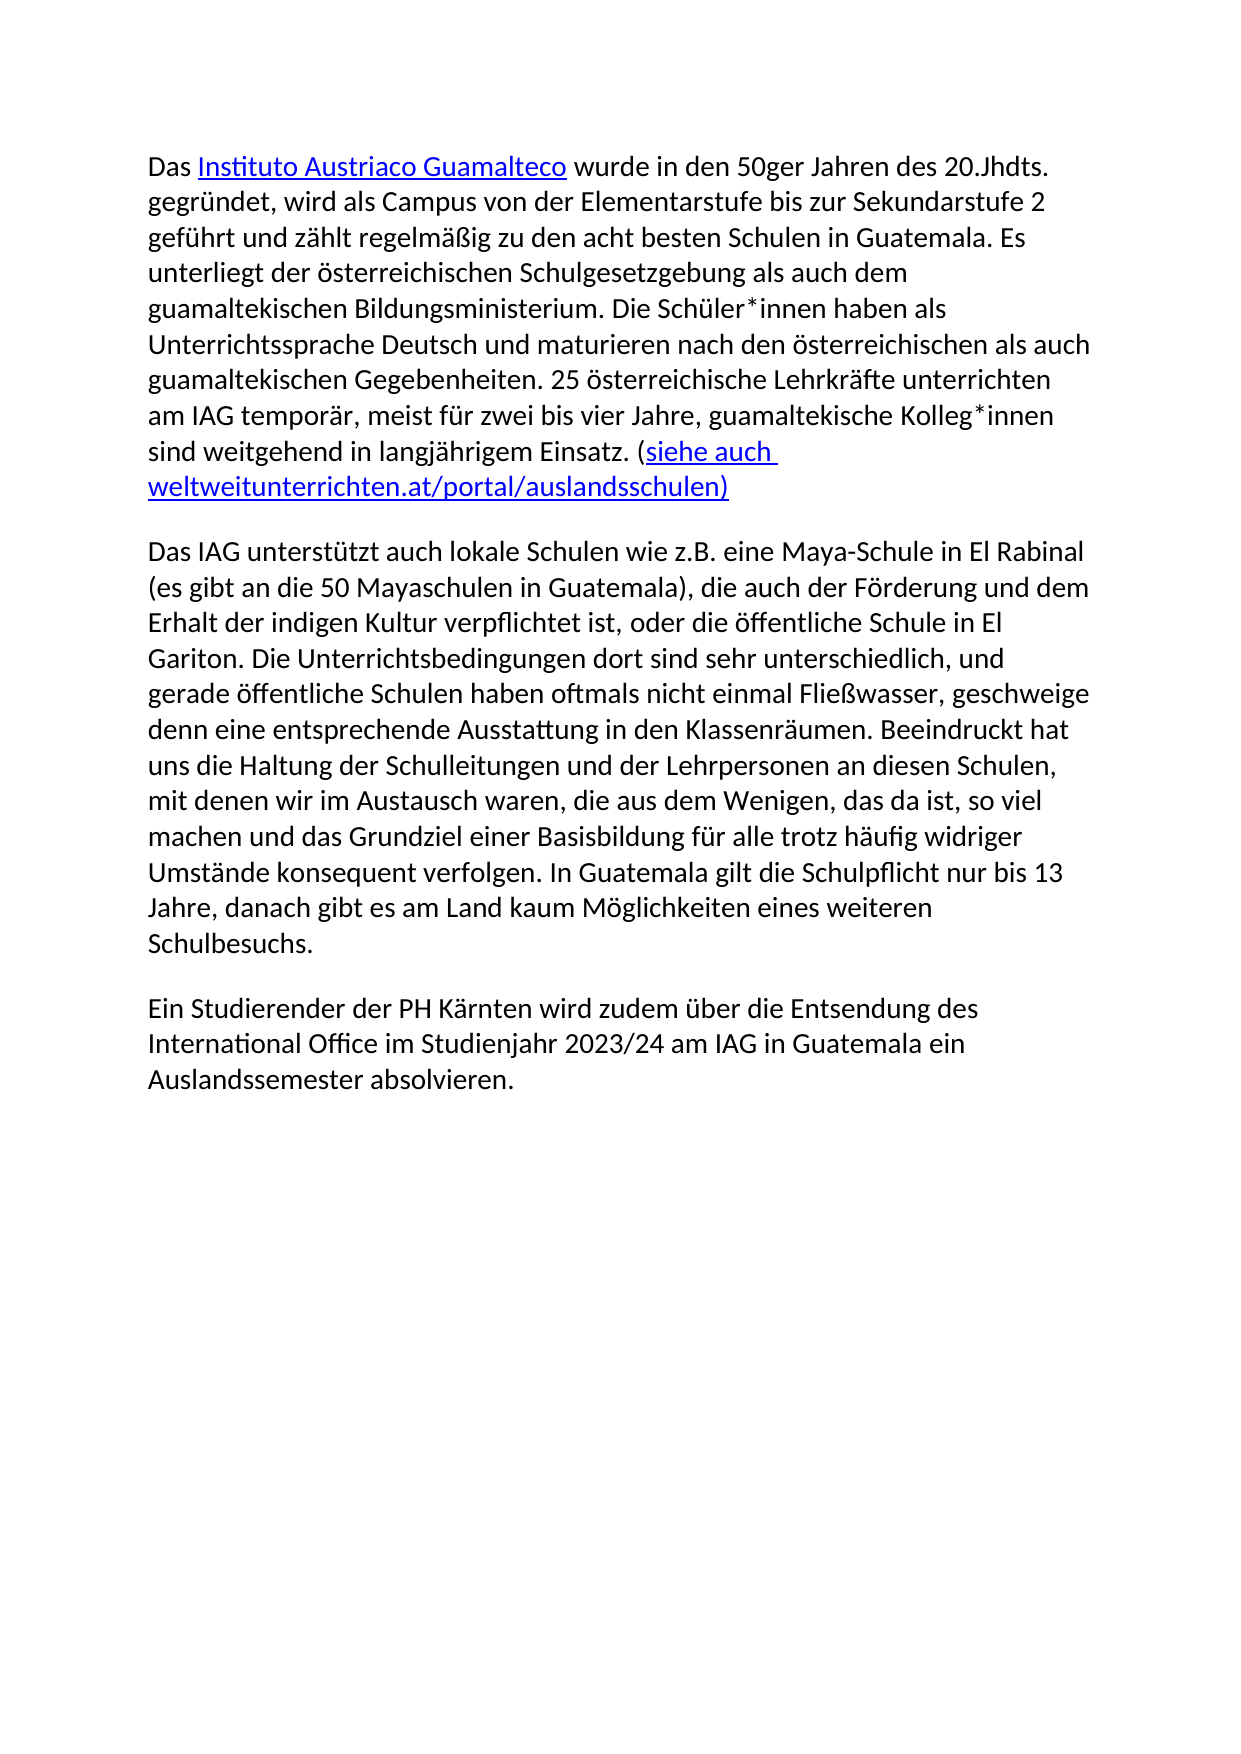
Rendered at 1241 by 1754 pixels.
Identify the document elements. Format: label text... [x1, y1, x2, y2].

text Ein Studierender der PH Kärnten wird zudem über die Entsendung des International Office im Studienjahr 2023/24 am IAG in Guatemala ein Auslandssemester absolvieren. [148, 990, 1093, 1097]
text Das Instituto Austriaco Guamalteco wurde in den 50ger Jahren des 20.Jhdts. gegründet, wird als Campus von der Elementarstufe bis zur Sekundarstufe 2 geführt und zählt regelmäßig zu den acht besten Schulen in Guatemala. Es unterliegt der österreichischen Schulgesetzgebung als auch dem guamaltekischen Bildungsministerium. Die Schüler*innen haben als Unterrichtssprache Deutsch und maturieren nach den österreichischen als auch guamaltekischen Gegebenheiten. 25 österreichische Lehrkräfte unterrichten am IAG temporär, meist für zwei bis vier Jahre, guamaltekische Kolleg*innen sind weitgehend in langjährigem Einsatz. (siehe auch weltweitunterrichten.at/portal/auslandsschulen) [148, 148, 1093, 504]
text Das IAG unterstützt auch lokale Schulen wie z.B. eine Maya-Schule in El Rabinal (es gibt an die 50 Mayaschulen in Guatemala), die auch der Förderung und dem Erhalt der indigen Kultur verpflichtet ist, oder die öffentliche Schule in El Gariton. Die Unterrichtsbedingungen dort sind sehr unterschiedlich, und gerade öffentliche Schulen haben oftmals nicht einmal Fließwasser, geschweige denn eine entsprechende Ausstattung in den Klassenräumen. Beeindruckt hat uns die Haltung der Schulleitungen und der Lehrpersonen an diesen Schulen, mit denen wir im Austausch waren, die aus dem Wenigen, das da ist, so viel machen und das Grundziel einer Basisbildung für alle trotz häufig widriger Umstände konsequent verfolgen. In Guatemala gilt die Schulpflicht nur bis 13 Jahre, danach gibt es am Land kaum Möglichkeiten eines weiteren Schulbesuchs. [148, 533, 1093, 961]
